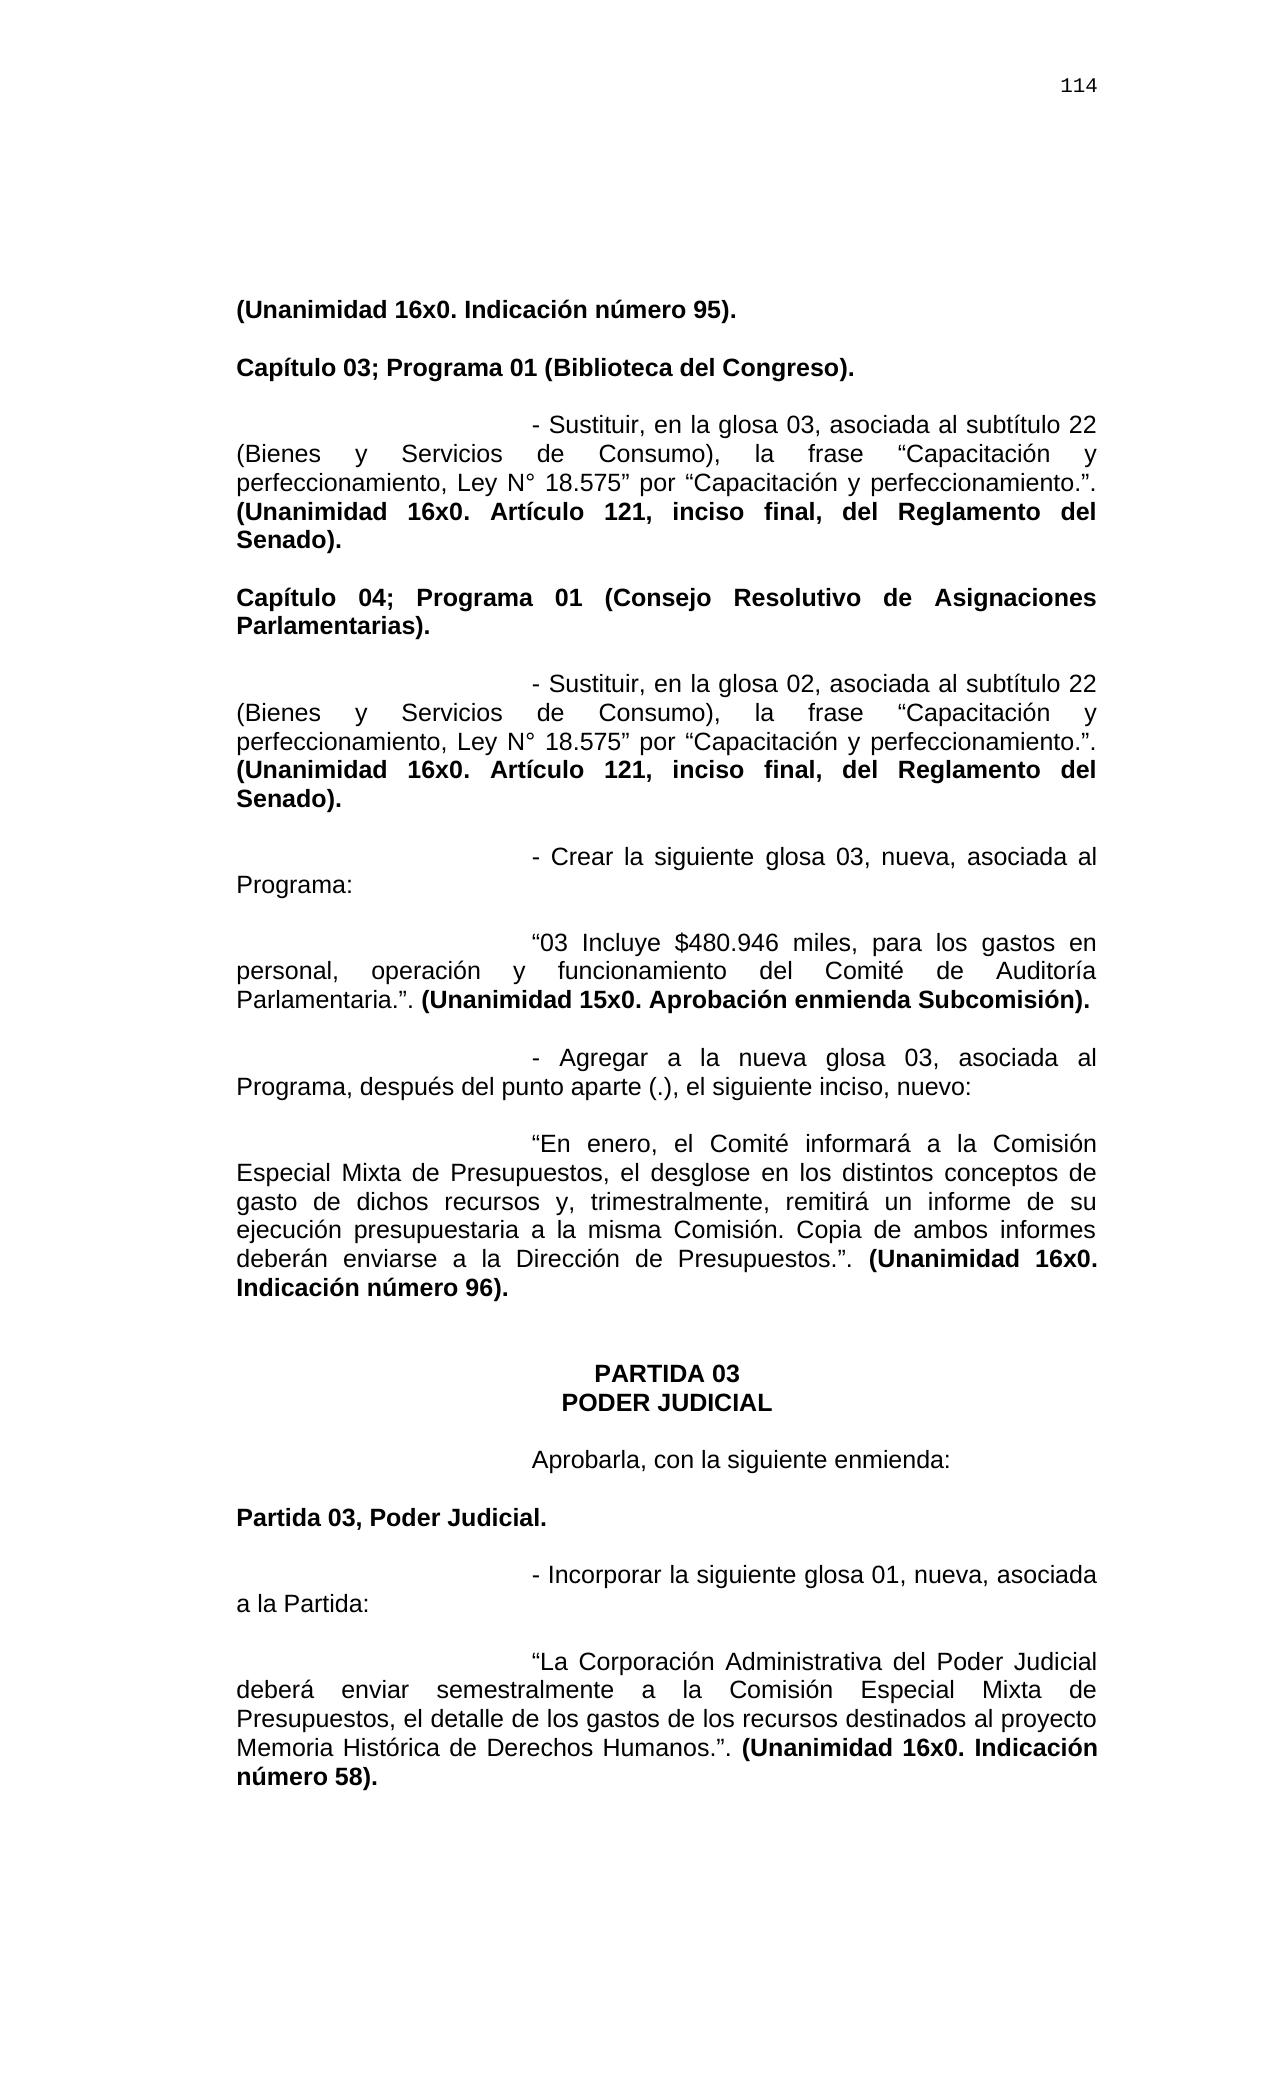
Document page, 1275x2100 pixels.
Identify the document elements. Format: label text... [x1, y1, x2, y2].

text - Sustituir, en la glosa 03, asociada al subtítulo 22 (Bienes y Servicios de Consumo), la frase “Capacitación y perfeccionamiento, Ley N° 18.575” por “Capacitación y perfeccionamiento.”. (Unanimidad 16x0. Artículo 121, inciso final, del Reglamento del Senado). [236, 410, 1098, 554]
text Capítulo 04; Programa 01 (Consejo Resolutivo de Asignaciones Parlamentarias). [236, 583, 1098, 640]
text - Incorporar la siguiente glosa 01, nueva, asociada a la Partida: [236, 1560, 1098, 1618]
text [236, 295, 1098, 324]
text Partida 03, Poder Judicial. [236, 1503, 1098, 1532]
text PARTIDA 03 [236, 1359, 1098, 1388]
text “03 Incluye $480.946 miles, para los gastos en personal, operación y funcionamiento del Comité de Auditoría Parlamentaria.”. (Unanimidad 15x0. Aprobación enmienda Subcomisión). [236, 928, 1098, 1014]
text - Sustituir, en la glosa 02, asociada al subtítulo 22 (Bienes y Servicios de Consumo), la frase “Capacitación y perfeccionamiento, Ley N° 18.575” por “Capacitación y perfeccionamiento.”. (Unanimidad 16x0. Artículo 121, inciso final, del Reglamento del Senado). [236, 669, 1098, 813]
text “La Corporación Administrativa del Poder Judicial deberá enviar semestralmente a la Comisión Especial Mixta de Presupuestos, el detalle de los gastos de los recursos destinados al proyecto Memoria Histórica de Derechos Humanos.”. (Unanimidad 16x0. Indicación número 58). [236, 1647, 1098, 1790]
text PODER JUDICIAL [236, 1388, 1098, 1417]
text - Crear la siguiente glosa 03, nueva, asociada al Programa: [236, 842, 1098, 899]
text Aprobarla, con la siguiente enmienda: [236, 1445, 1098, 1474]
text Capítulo 03; Programa 01 (Biblioteca del Congreso). [236, 353, 1098, 382]
text “En enero, el Comité informará a la Comisión Especial Mixta de Presupuestos, el desglose en los distintos conceptos de gasto de dichos recursos y, trimestralmente, remitirá un informe de su ejecución presupuestaria a la misma Comisión. Copia de ambos informes deberán enviarse a la Dirección de Presupuestos.”. (Unanimidad 16x0. Indicación número 96). [236, 1129, 1098, 1302]
text - Agregar a la nueva glosa 03, asociada al Programa, después del punto aparte (.), el siguiente inciso, nuevo: [236, 1043, 1098, 1100]
